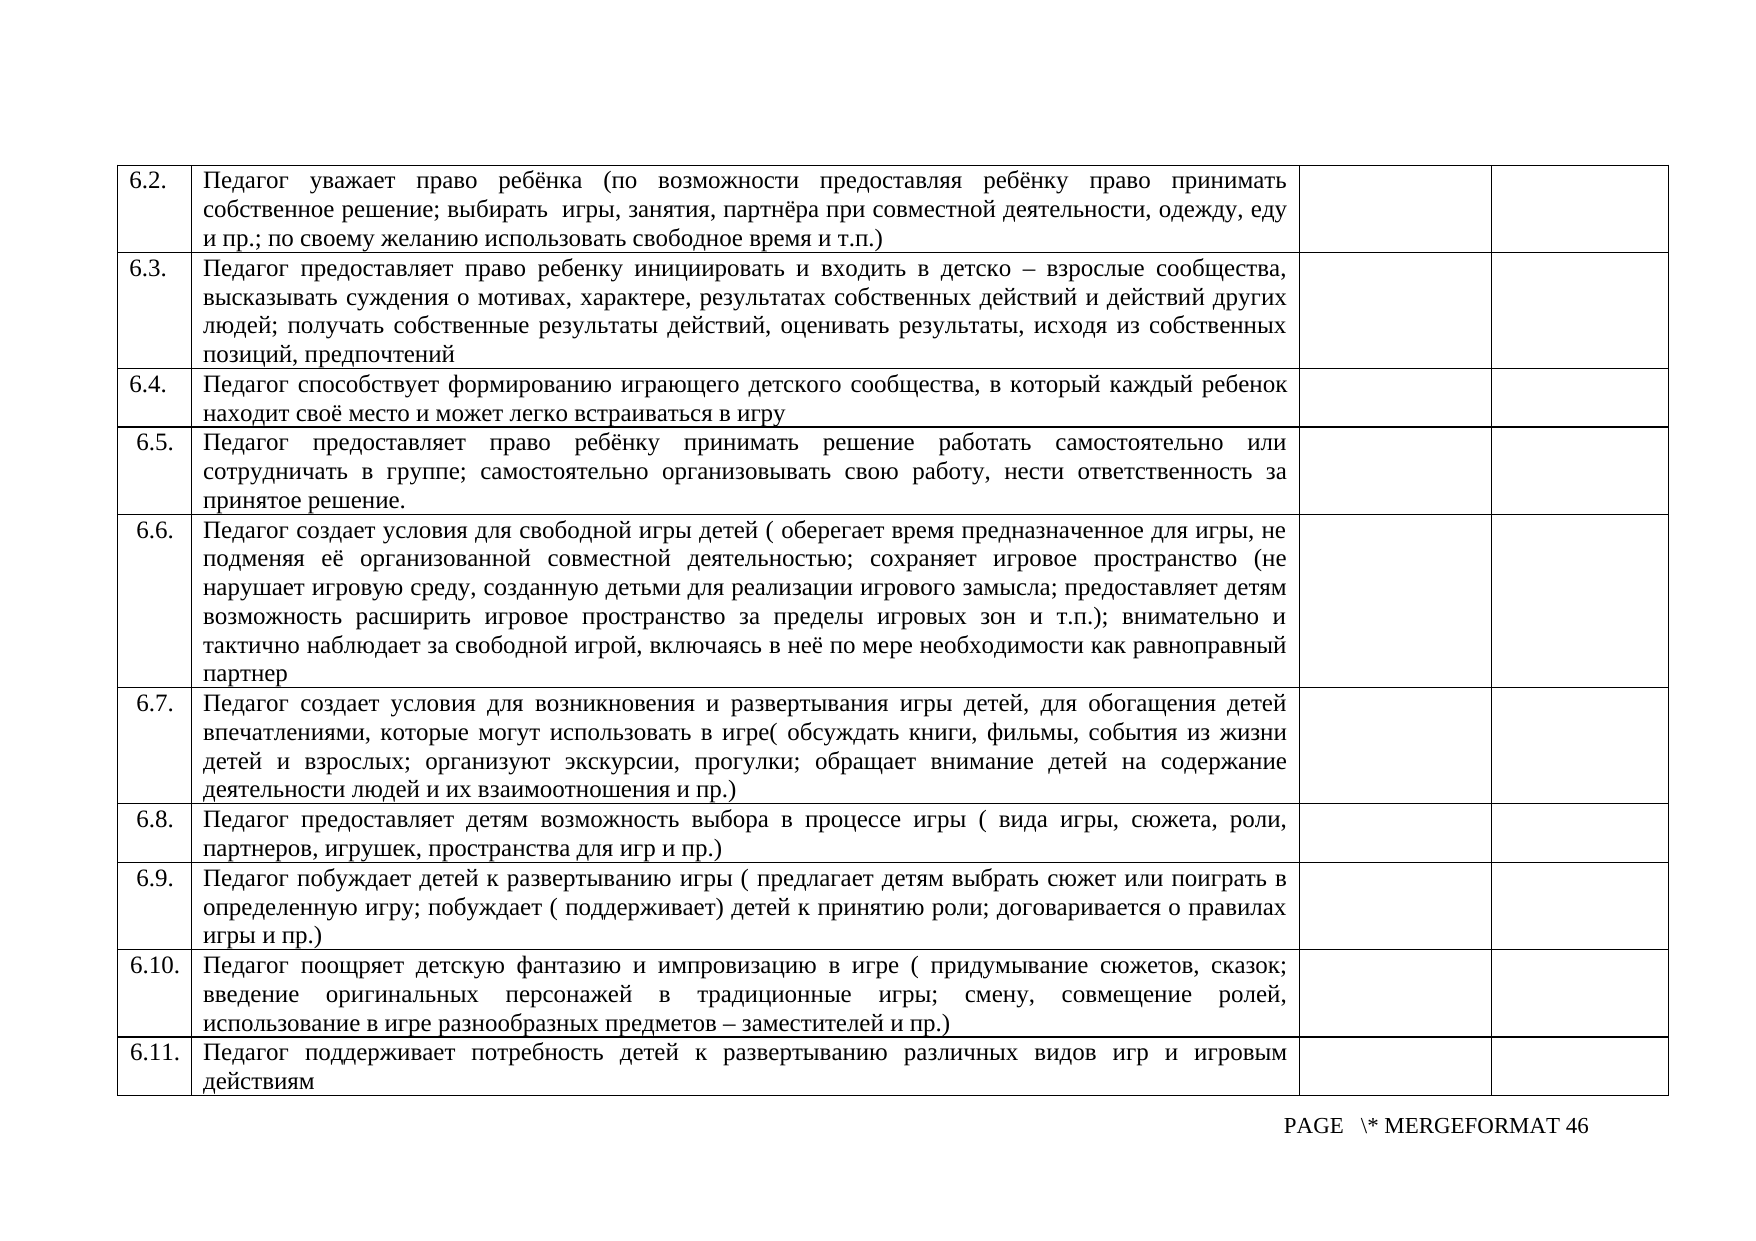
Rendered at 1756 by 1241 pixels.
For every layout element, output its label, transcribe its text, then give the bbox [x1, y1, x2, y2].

table_cell 6.4. [118, 369, 191, 426]
table_cell [1492, 428, 1668, 514]
table_cell [1300, 428, 1491, 514]
table_cell [1300, 515, 1491, 687]
table_cell [1492, 1038, 1668, 1095]
table_cell [1300, 1038, 1491, 1095]
table_cell [1300, 863, 1491, 949]
table_cell 6.11. [118, 1038, 191, 1095]
table_cell [1300, 369, 1491, 426]
table_cell 6.5. [118, 428, 191, 514]
table_cell [1492, 950, 1668, 1036]
table_cell [1492, 804, 1668, 862]
table_cell Педагог поддерживает потребность детей к развертыванию различных видов игр и игровым действиям [192, 1038, 1299, 1095]
table_cell [1492, 515, 1668, 687]
table_cell Педагог создает условия для возникновения и развертывания игры детей, для обогащения детей впечатлениями, которые могут использовать в игре( обсуждать книги, фильмы, события из жизни детей и взрослых; организуют экскурсии, прогулки; обращает внимание детей на содержание деятельности людей и их взаимоотношения и пр.) [192, 688, 1299, 803]
table_cell Педагог побуждает детей к развертыванию игры ( предлагает детям выбрать сюжет или поиграть в определенную игру; побуждает ( поддерживает) детей к принятию роли; договаривается о правилах игры и пр.) [192, 863, 1299, 949]
table_cell [1300, 688, 1491, 803]
table_cell [1300, 950, 1491, 1036]
table_cell 6.3. [118, 253, 191, 368]
table_cell 6.2. [118, 166, 191, 252]
table_cell Педагог поощряет детскую фантазию и импровизацию в игре ( придумывание сюжетов, сказок; введение оригинальных персонажей в традиционные игры; смену, совмещение ролей, использование в игре разнообразных предметов – заместителей и пр.) [192, 950, 1299, 1036]
table_cell [1492, 253, 1668, 368]
table_cell Педагог создает условия для свободной игры детей ( оберегает время предназначенное для игры, не подменяя её организованной совместной деятельностью; сохраняет игровое пространство (не нарушает игровую среду, созданную детьми для реализации игрового замысла; предоставляет детям возможность расширить игровое пространство за пределы игровых зон и т.п.); внимательно и тактично наблюдает за свободной игрой, включаясь в неё по мере необходимости как равноправный партнер [192, 515, 1299, 687]
table_cell 6.7. [118, 688, 191, 803]
table_cell [1300, 166, 1491, 252]
table_cell 6.8. [118, 804, 191, 862]
table_cell 6.9. [118, 863, 191, 949]
table_cell Педагог предоставляет право ребенку инициировать и входить в детско – взрослые сообщества, высказывать суждения о мотивах, характере, результатах собственных действий и действий других людей; получать собственные результаты действий, оценивать результаты, исходя из собственных позиций, предпочтений [192, 253, 1299, 368]
table_cell [1492, 166, 1668, 252]
table_cell [1492, 688, 1668, 803]
table_cell [1300, 804, 1491, 862]
table_cell Педагог предоставляет право ребёнку принимать решение работать самостоятельно или сотрудничать в группе; самостоятельно организовывать свою работу, нести ответственность за принятое решение. [192, 428, 1299, 514]
table_cell [1300, 253, 1491, 368]
table_cell 6.6. [118, 515, 191, 687]
table_cell [1492, 369, 1668, 426]
table_cell 6.10. [118, 950, 191, 1036]
table_cell Педагог уважает право ребёнка (по возможности предоставляя ребёнку право принимать собственное решение; выбирать игры, занятия, партнёра при совместной деятельности, одежду, еду и пр.; по своему желанию использовать свободное время и т.п.) [192, 166, 1299, 252]
table_cell Педагог способствует формированию играющего детского сообщества, в который каждый ребенок находит своё место и может легко встраиваться в игру [192, 369, 1299, 426]
table_cell Педагог предоставляет детям возможность выбора в процессе игры ( вида игры, сюжета, роли, партнеров, игрушек, пространства для игр и пр.) [192, 804, 1299, 862]
table_cell [1492, 863, 1668, 949]
